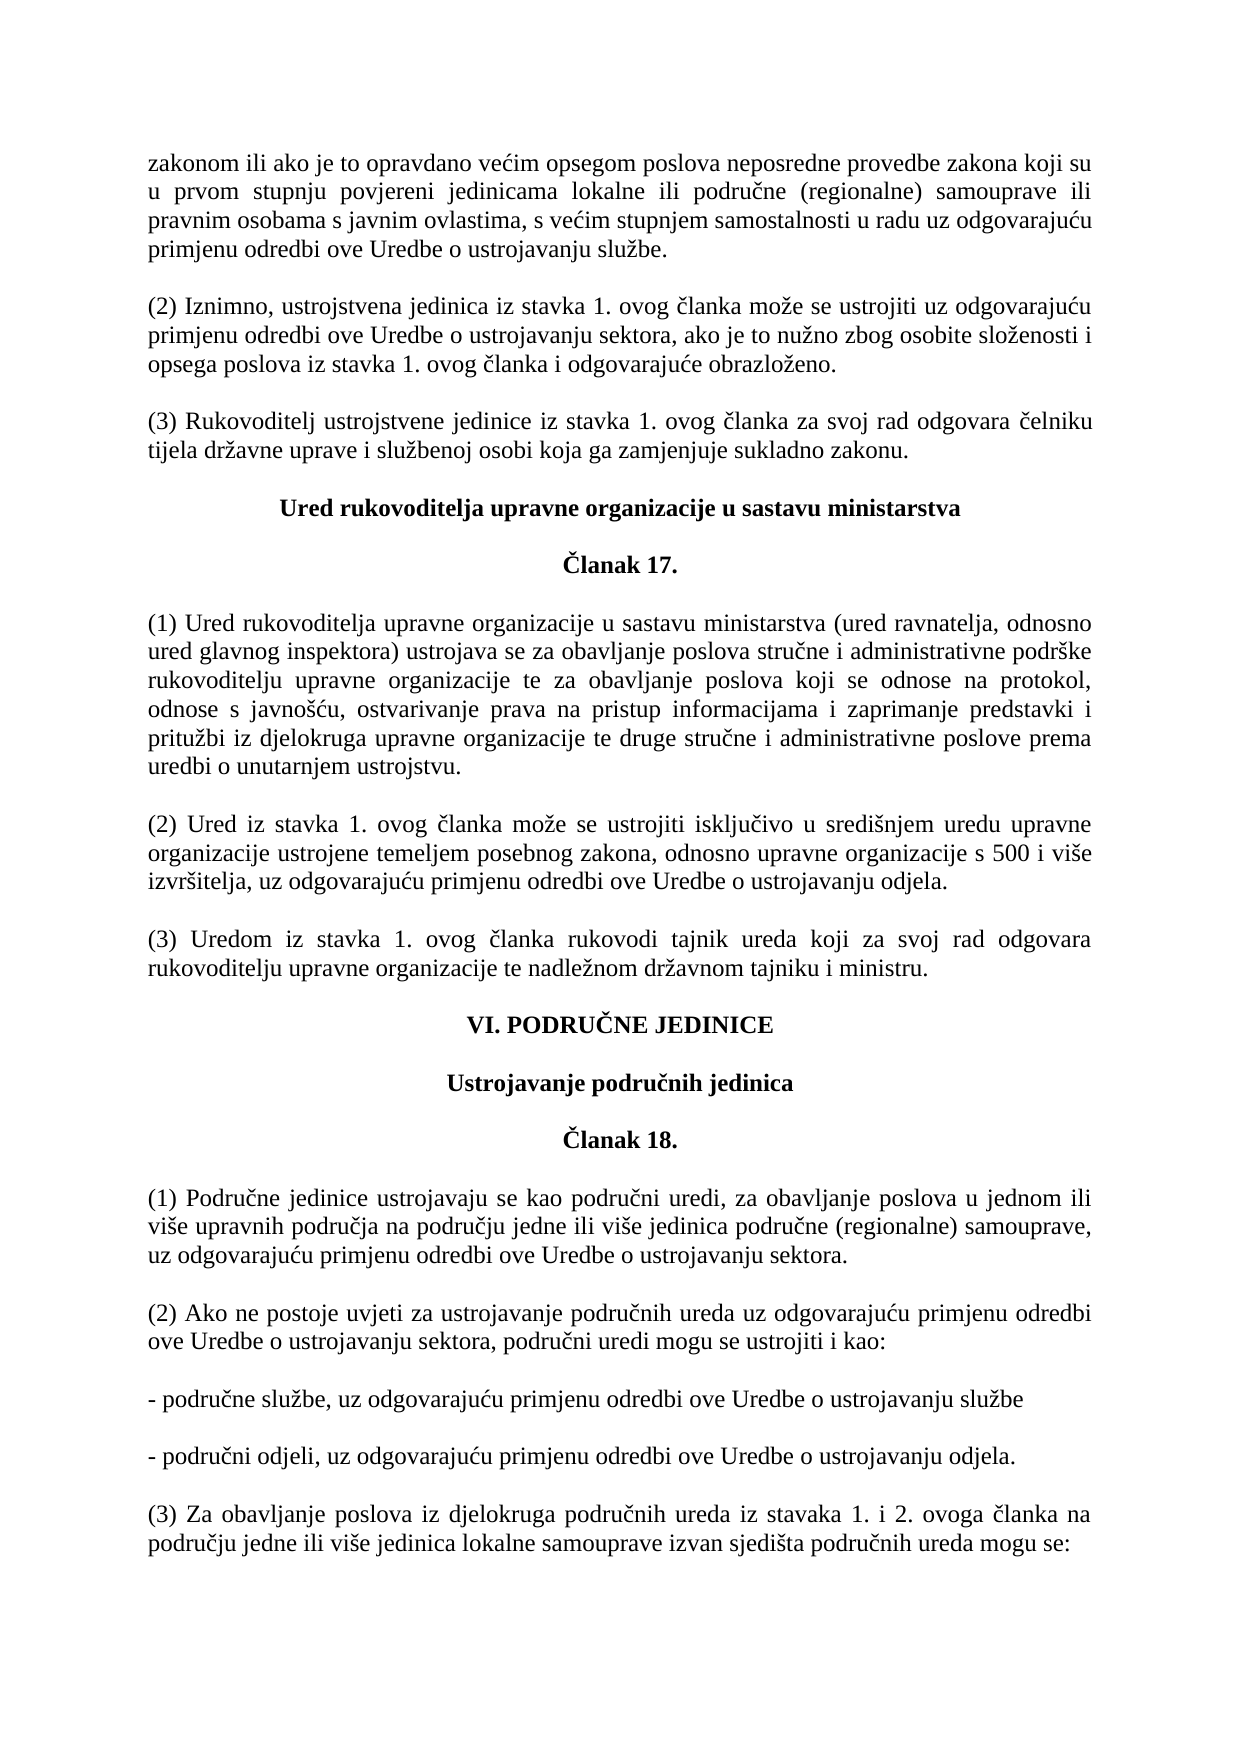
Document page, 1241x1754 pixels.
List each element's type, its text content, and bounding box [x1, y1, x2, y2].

text Ustrojavanje područnih jedinica [148, 1068, 1093, 1096]
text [148, 148, 1093, 263]
text (2) Ured iz stavka 1. ovog članka može se ustrojiti isključivo u središnjem uredu upravne organizacije ustrojene temeljem posebnog zakona, odnosno upravne organizacije s 500 i više izvršitelja, uz odgovarajuću primjenu odredbi ove Uredbe o ustrojavanju odjela. [148, 809, 1093, 895]
text (2) Iznimno, ustrojstvena jedinica iz stavka 1. ovog članka može se ustrojiti uz odgovarajuću primjenu odredbi ove Uredbe o ustrojavanju sektora, ako je to nužno zbog osobite složenosti i opsega poslova iz stavka 1. ovog članka i odgovarajuće obrazloženo. [148, 291, 1093, 378]
text (1) Područne jedinice ustrojavaju se kao područni uredi, za obavljanje poslova u jednom ili više upravnih područja na području jedne ili više jedinica područne (regionalne) samouprave, uz odgovarajuću primjenu odredbi ove Uredbe o ustrojavanju sektora. [148, 1183, 1093, 1269]
text Članak 17. [148, 550, 1093, 579]
text - područne službe, uz odgovarajuću primjenu odredbi ove Uredbe o ustrojavanju službe [148, 1384, 1093, 1413]
text VI. PODRUČNE JEDINICE [148, 1010, 1093, 1039]
text (3) Za obavljanje poslova iz djelokruga područnih ureda iz stavaka 1. i 2. ovoga članka na području jedne ili više jedinica lokalne samouprave izvan sjedišta područnih ureda mogu se: [148, 1499, 1093, 1556]
text Ured rukovoditelja upravne organizacije u sastavu ministarstva [148, 493, 1093, 521]
text Članak 18. [148, 1125, 1093, 1154]
text (3) Uredom iz stavka 1. ovog članka rukovodi tajnik ureda koji za svoj rad odgovara rukovoditelju upravne organizacije te nadležnom državnom tajniku i ministru. [148, 924, 1093, 981]
text (2) Ako ne postoje uvjeti za ustrojavanje područnih ureda uz odgovarajuću primjenu odredbi ove Uredbe o ustrojavanju sektora, područni uredi mogu se ustrojiti i kao: [148, 1298, 1093, 1355]
text - područni odjeli, uz odgovarajuću primjenu odredbi ove Uredbe o ustrojavanju odjela. [148, 1441, 1093, 1470]
text (1) Ured rukovoditelja upravne organizacije u sastavu ministarstva (ured ravnatelja, odnosno ured glavnog inspektora) ustrojava se za obavljanje poslova stručne i administrativne podrške rukovoditelju upravne organizacije te za obavljanje poslova koji se odnose na protokol, odnose s javnošću, ostvarivanje prava na pristup informacijama i zaprimanje predstavki i pritužbi iz djelokruga upravne organizacije te druge stručne i administrativne poslove prema uredbi o unutarnjem ustrojstvu. [148, 608, 1093, 780]
